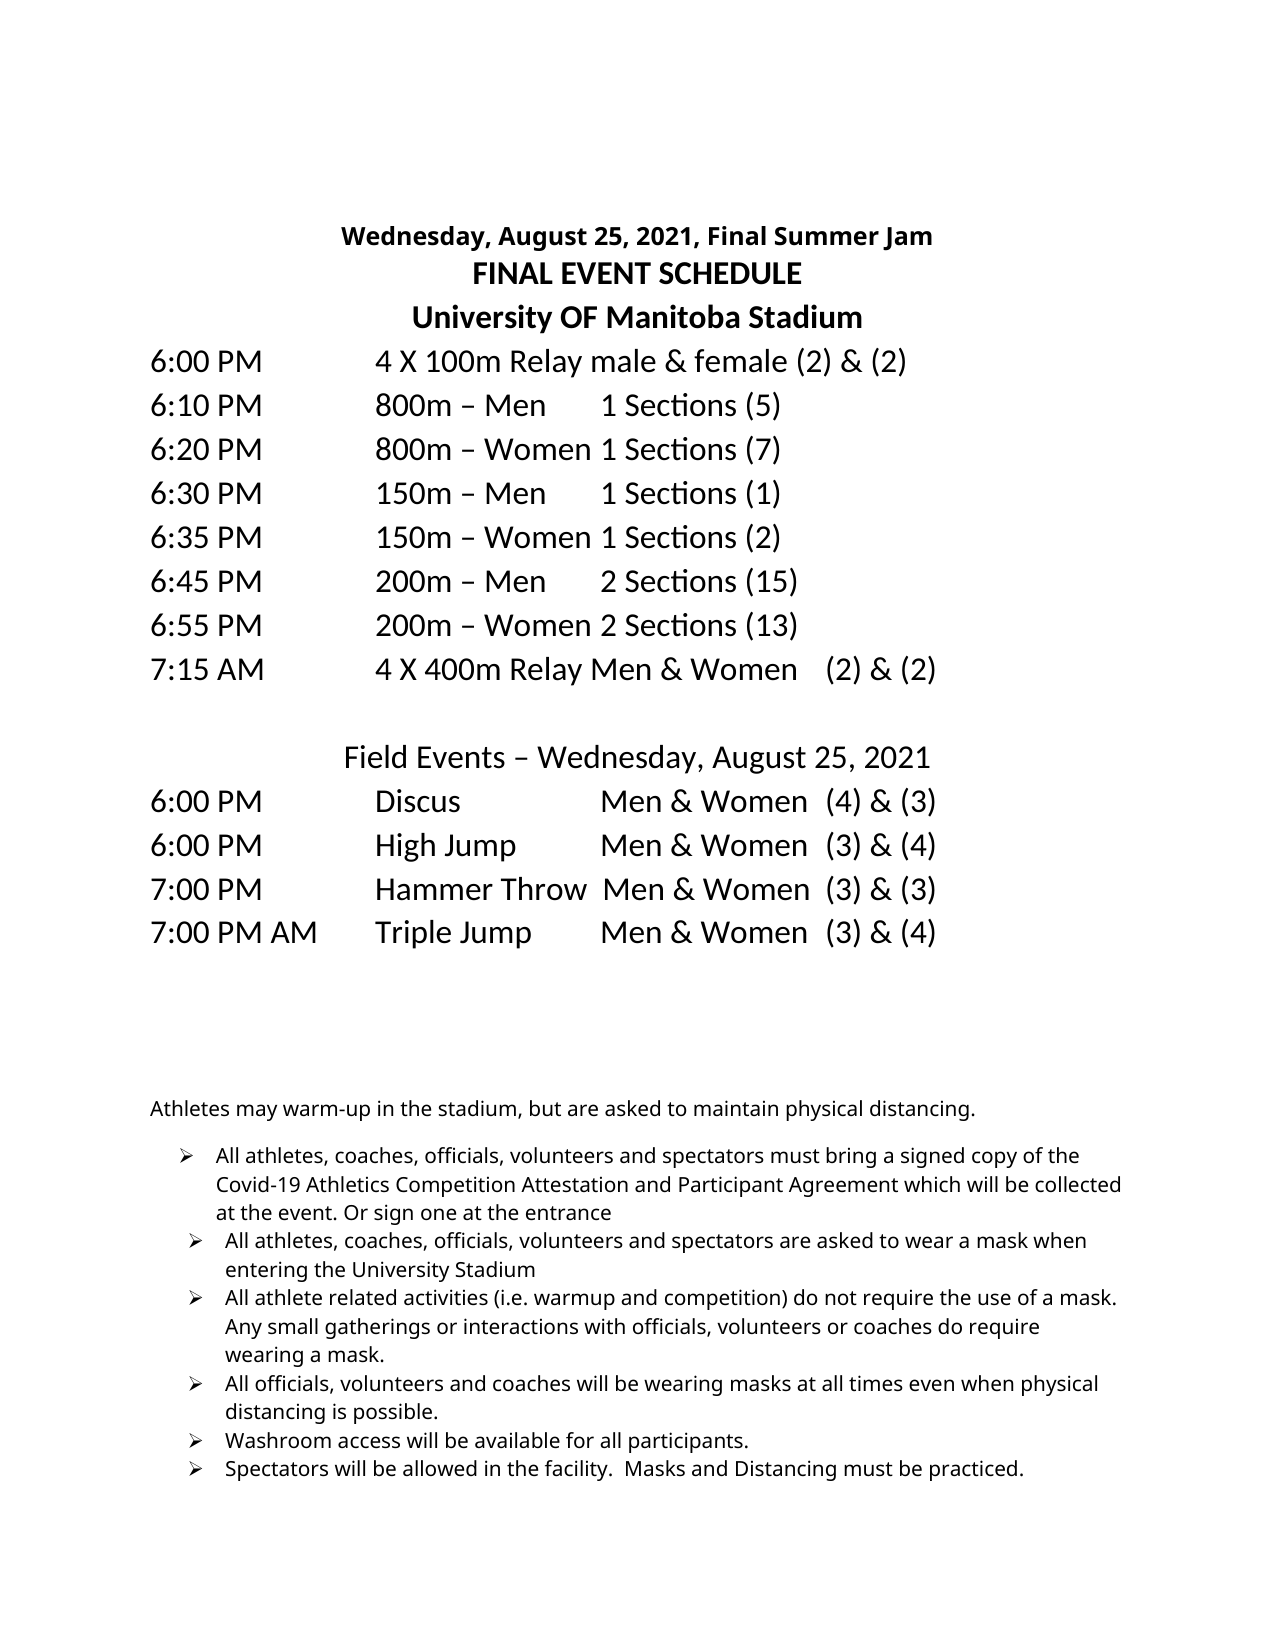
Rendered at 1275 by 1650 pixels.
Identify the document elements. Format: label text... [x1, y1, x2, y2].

text 6:10 PM 800m – Men 1 Sections (5) [150, 384, 1125, 425]
list All athletes, coaches, officials, volunteers and spectators must bring a signed copy of the Covid-19 Athletics Competition Attestation and Participant Agreement which will be collected at the event. Or sign one at the entrance [178, 1141, 1125, 1227]
text 7:15 AM 4 X 400m Relay Men & Women (2) & (2) [150, 648, 1125, 688]
text Wednesday, August 25, 2021, Final Summer Jam [150, 218, 1125, 252]
text 6:45 PM 200m – Men 2 Sections (15) [150, 560, 1125, 601]
text 6:00 PM High Jump Men & Women (3) & (4) [150, 824, 1125, 864]
list Spectators will be allowed in the facility. Masks and Distancing must be practiced. [187, 1454, 1125, 1483]
text 7:00 PM AM Triple Jump Men & Women (3) & (4) [150, 912, 1125, 952]
text 6:00 PM 4 X 100m Relay male & female (2) & (2) [150, 340, 1125, 381]
list All athlete related activities (i.e. warmup and competition) do not require the use of a mask. Any small gatherings or interactions with officials, volunteers or coaches do require wearing a mask. [187, 1283, 1125, 1369]
text Field Events – Wednesday, August 25, 2021 [150, 736, 1125, 776]
text 6:35 PM 150m – Women 1 Sections (2) [150, 516, 1125, 557]
text University OF Manitoba Stadium [150, 296, 1125, 337]
text 7:00 PM Hammer Throw Men & Women (3) & (3) [150, 868, 1125, 908]
text 6:20 PM 800m – Women 1 Sections (7) [150, 428, 1125, 469]
text 6:55 PM 200m – Women 2 Sections (13) [150, 604, 1125, 644]
text Athletes may warm-up in the stadium, but are asked to maintain physical distancing. [150, 1094, 1125, 1122]
text 6:30 PM 150m – Men 1 Sections (1) [150, 472, 1125, 513]
list distancing is possible. [187, 1397, 1125, 1426]
list Washroom access will be available for all participants. [187, 1426, 1125, 1454]
list All athletes, coaches, officials, volunteers and spectators are asked to wear a mask when entering the University Stadium [187, 1227, 1125, 1283]
text FINAL EVENT SCHEDULE [150, 252, 1125, 293]
text 6:00 PM Discus Men & Women (4) & (3) [150, 780, 1125, 820]
list All officials, volunteers and coaches will be wearing masks at all times even when physical [187, 1369, 1125, 1397]
